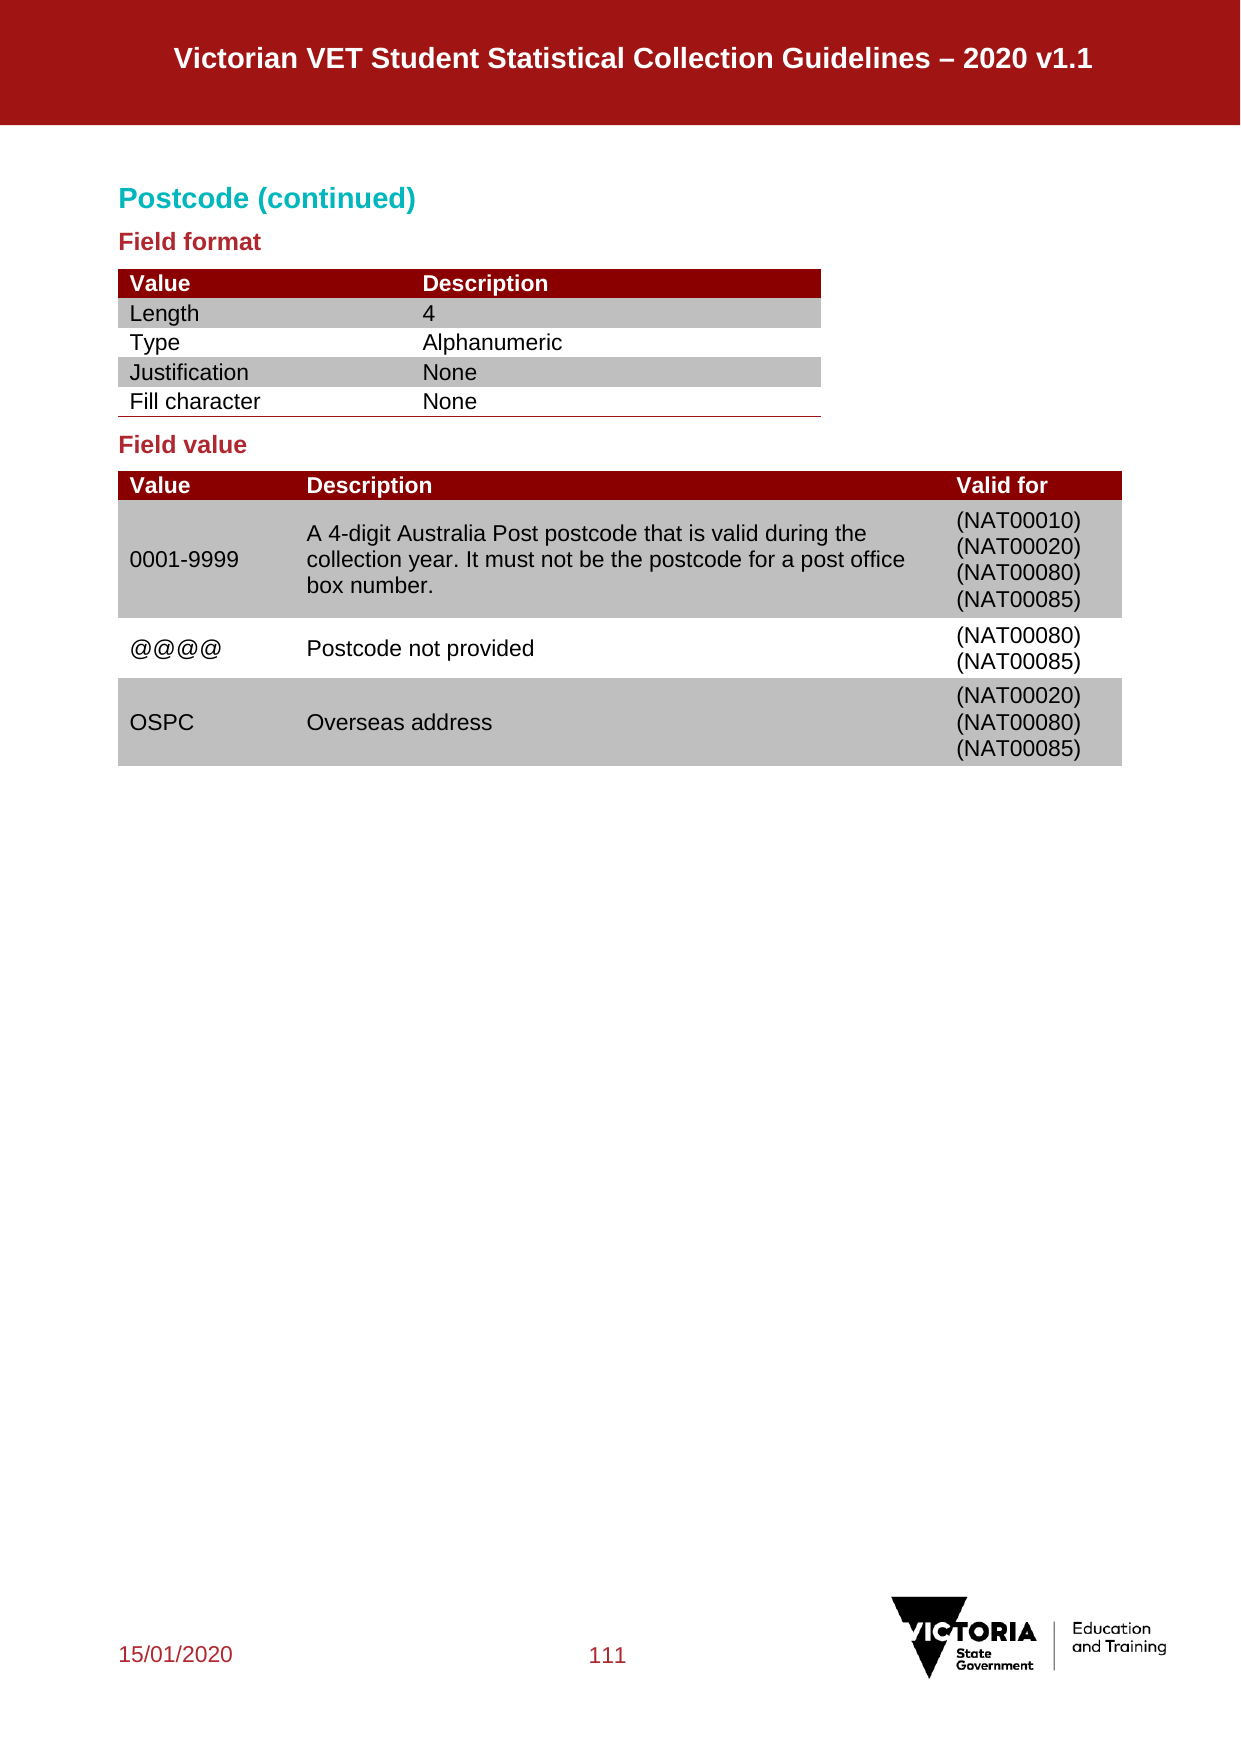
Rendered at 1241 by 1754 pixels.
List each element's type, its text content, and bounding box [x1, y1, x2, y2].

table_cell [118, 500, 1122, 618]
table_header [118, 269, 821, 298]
subtitle Field format [118, 227, 1122, 256]
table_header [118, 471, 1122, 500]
subtitle Postcode (continued) [118, 181, 1122, 215]
picture [0, 126, 1241, 1754]
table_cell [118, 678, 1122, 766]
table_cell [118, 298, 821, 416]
subtitle Field value [118, 429, 1122, 458]
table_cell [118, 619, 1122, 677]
